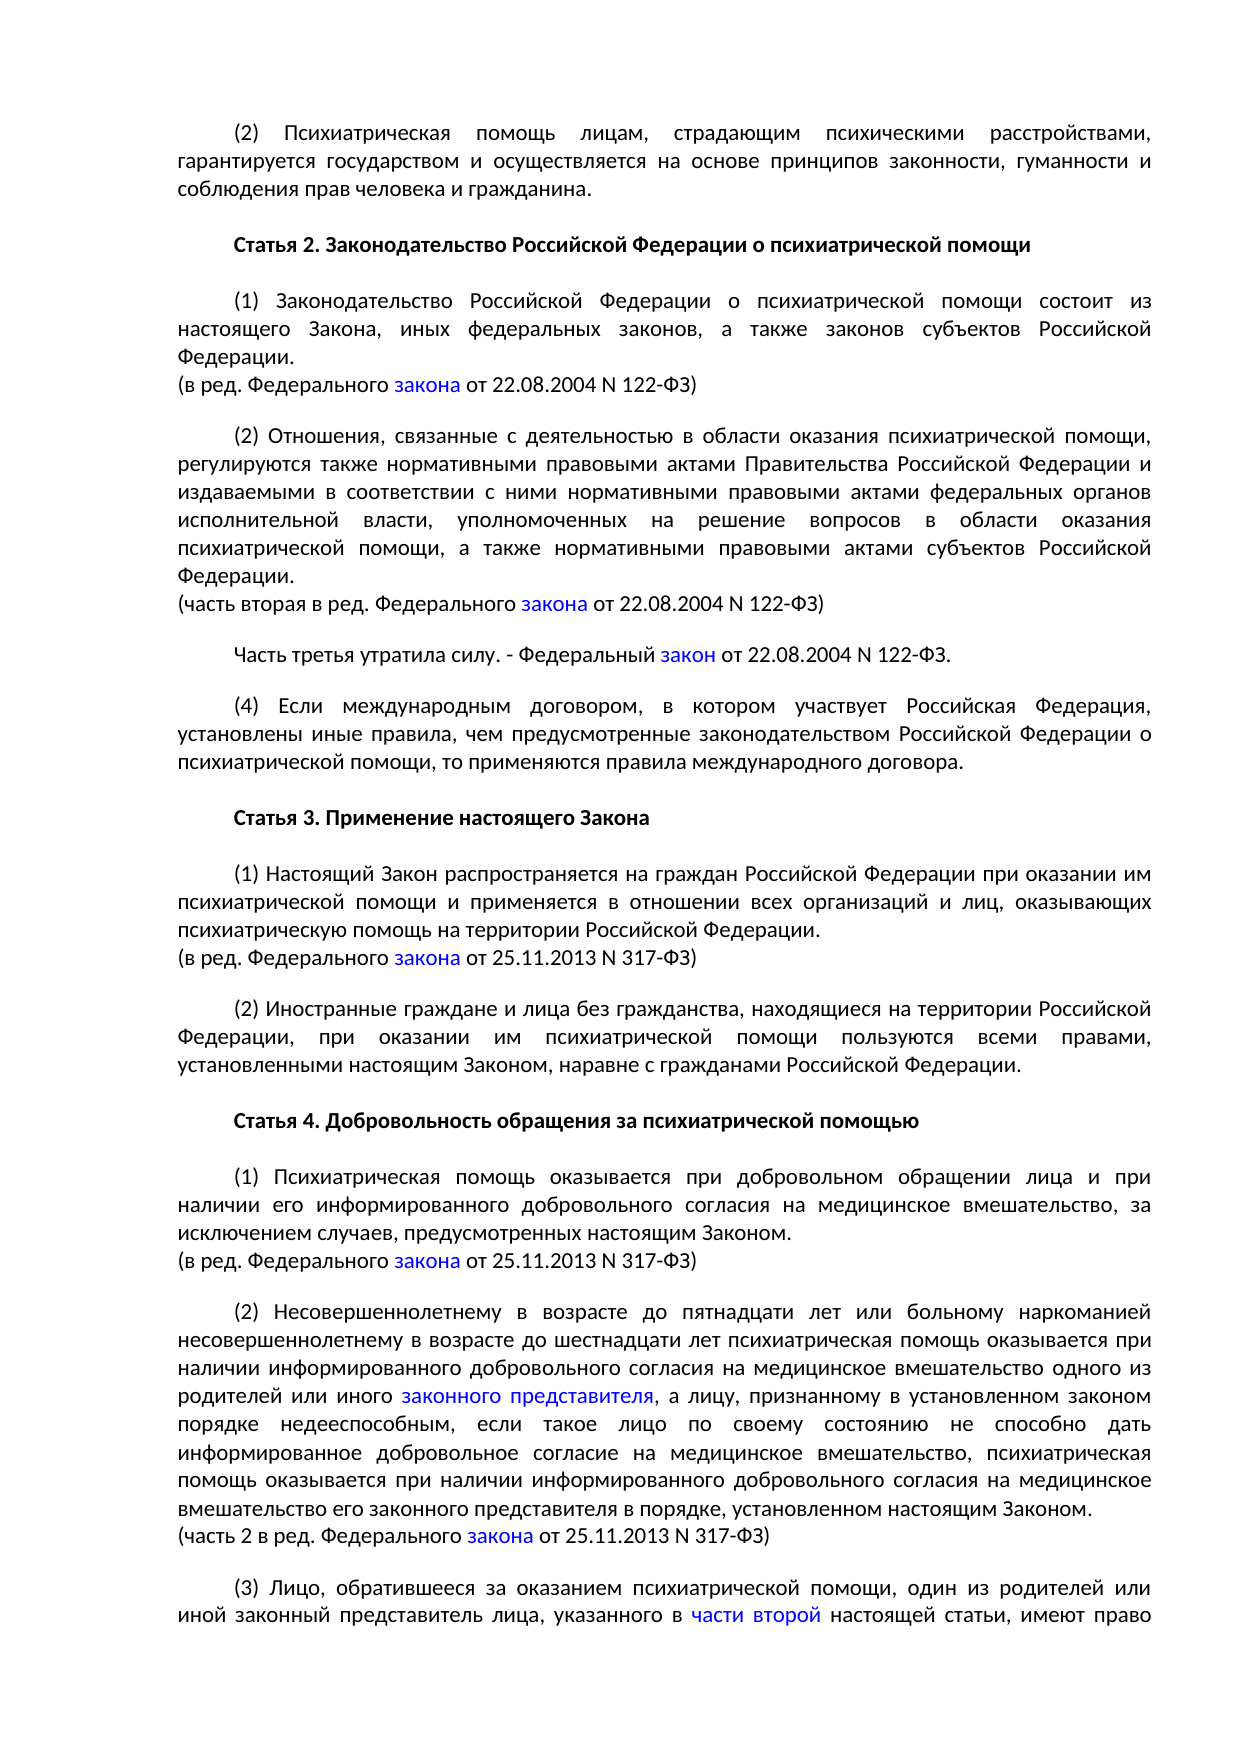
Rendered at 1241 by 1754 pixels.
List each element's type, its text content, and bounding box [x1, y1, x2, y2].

title Статья 3. Применение настоящего Закона [177, 803, 1152, 831]
text (в ред. Федерального закона от 22.08.2004 N 122-ФЗ) [177, 370, 1152, 398]
text (в ред. Федерального закона от 25.11.2013 N 317-ФЗ) [177, 943, 1152, 971]
title Статья 4. Добровольность обращения за психиатрической помощью [177, 1106, 1152, 1134]
text (1) Законодательство Российской Федерации о психиатрической помощи состоит из настоящего Закона, иных федеральных законов, а также законов субъектов Российской Федерации. [177, 286, 1152, 370]
text (в ред. Федерального закона от 25.11.2013 N 317-ФЗ) [177, 1247, 1152, 1274]
text (1) Психиатрическая помощь оказывается при добровольном обращении лица и при наличии его информированного добровольного согласия на медицинское вмешательство, за исключением случаев, предусмотренных настоящим Законом. [177, 1162, 1152, 1247]
text (4) Если международным договором, в котором участвует Российская Федерация, установлены иные правила, чем предусмотренные законодательством Российской Федерации о психиатрической помощи, то применяются правила международного договора. [177, 691, 1152, 775]
text (2) Иностранные граждане и лица без гражданства, находящиеся на территории Российской Федерации, при оказании им психиатрической помощи пользуются всеми правами, установленными настоящим Законом, наравне с гражданами Российской Федерации. [177, 994, 1152, 1078]
text (2) Несовершеннолетнему в возрасте до пятнадцати лет или больному наркоманией несовершеннолетнему в возрасте до шестнадцати лет психиатрическая помощь оказывается при наличии информированного добровольного согласия на медицинское вмешательство одного из родителей или иного законного представителя, а лицу, признанному в установленном законом порядке недееспособным, если такое лицо по своему состоянию не способно дать информированное добровольное согласие на медицинское вмешательство, психиатрическая помощь оказывается при наличии информированного добровольного согласия на медицинское вмешательство его законного представителя в порядке, установленном настоящим Законом. [177, 1297, 1152, 1522]
text Часть третья утратила силу. - Федеральный закон от 22.08.2004 N 122-ФЗ. [177, 640, 1152, 668]
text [177, 1573, 1152, 1629]
text (2) Психиатрическая помощь лицам, страдающим психическими расстройствами, гарантируется государством и осуществляется на основе принципов законности, гуманности и соблюдения прав человека и гражданина. [177, 118, 1152, 202]
text (2) Отношения, связанные с деятельностью в области оказания психиатрической помощи, регулируются также нормативными правовыми актами Правительства Российской Федерации и издаваемыми в соответствии с ними нормативными правовыми актами федеральных органов исполнительной власти, уполномоченных на решение вопросов в области оказания психиатрической помощи, а также нормативными правовыми актами субъектов Российской Федерации. [177, 421, 1152, 589]
text (часть вторая в ред. Федерального закона от 22.08.2004 N 122-ФЗ) [177, 589, 1152, 617]
text (1) Настоящий Закон распространяется на граждан Российской Федерации при оказании им психиатрической помощи и применяется в отношении всех организаций и лиц, оказывающих психиатрическую помощь на территории Российской Федерации. [177, 859, 1152, 943]
text (часть 2 в ред. Федерального закона от 25.11.2013 N 317-ФЗ) [177, 1522, 1152, 1550]
title Статья 2. Законодательство Российской Федерации о психиатрической помощи [177, 230, 1152, 258]
